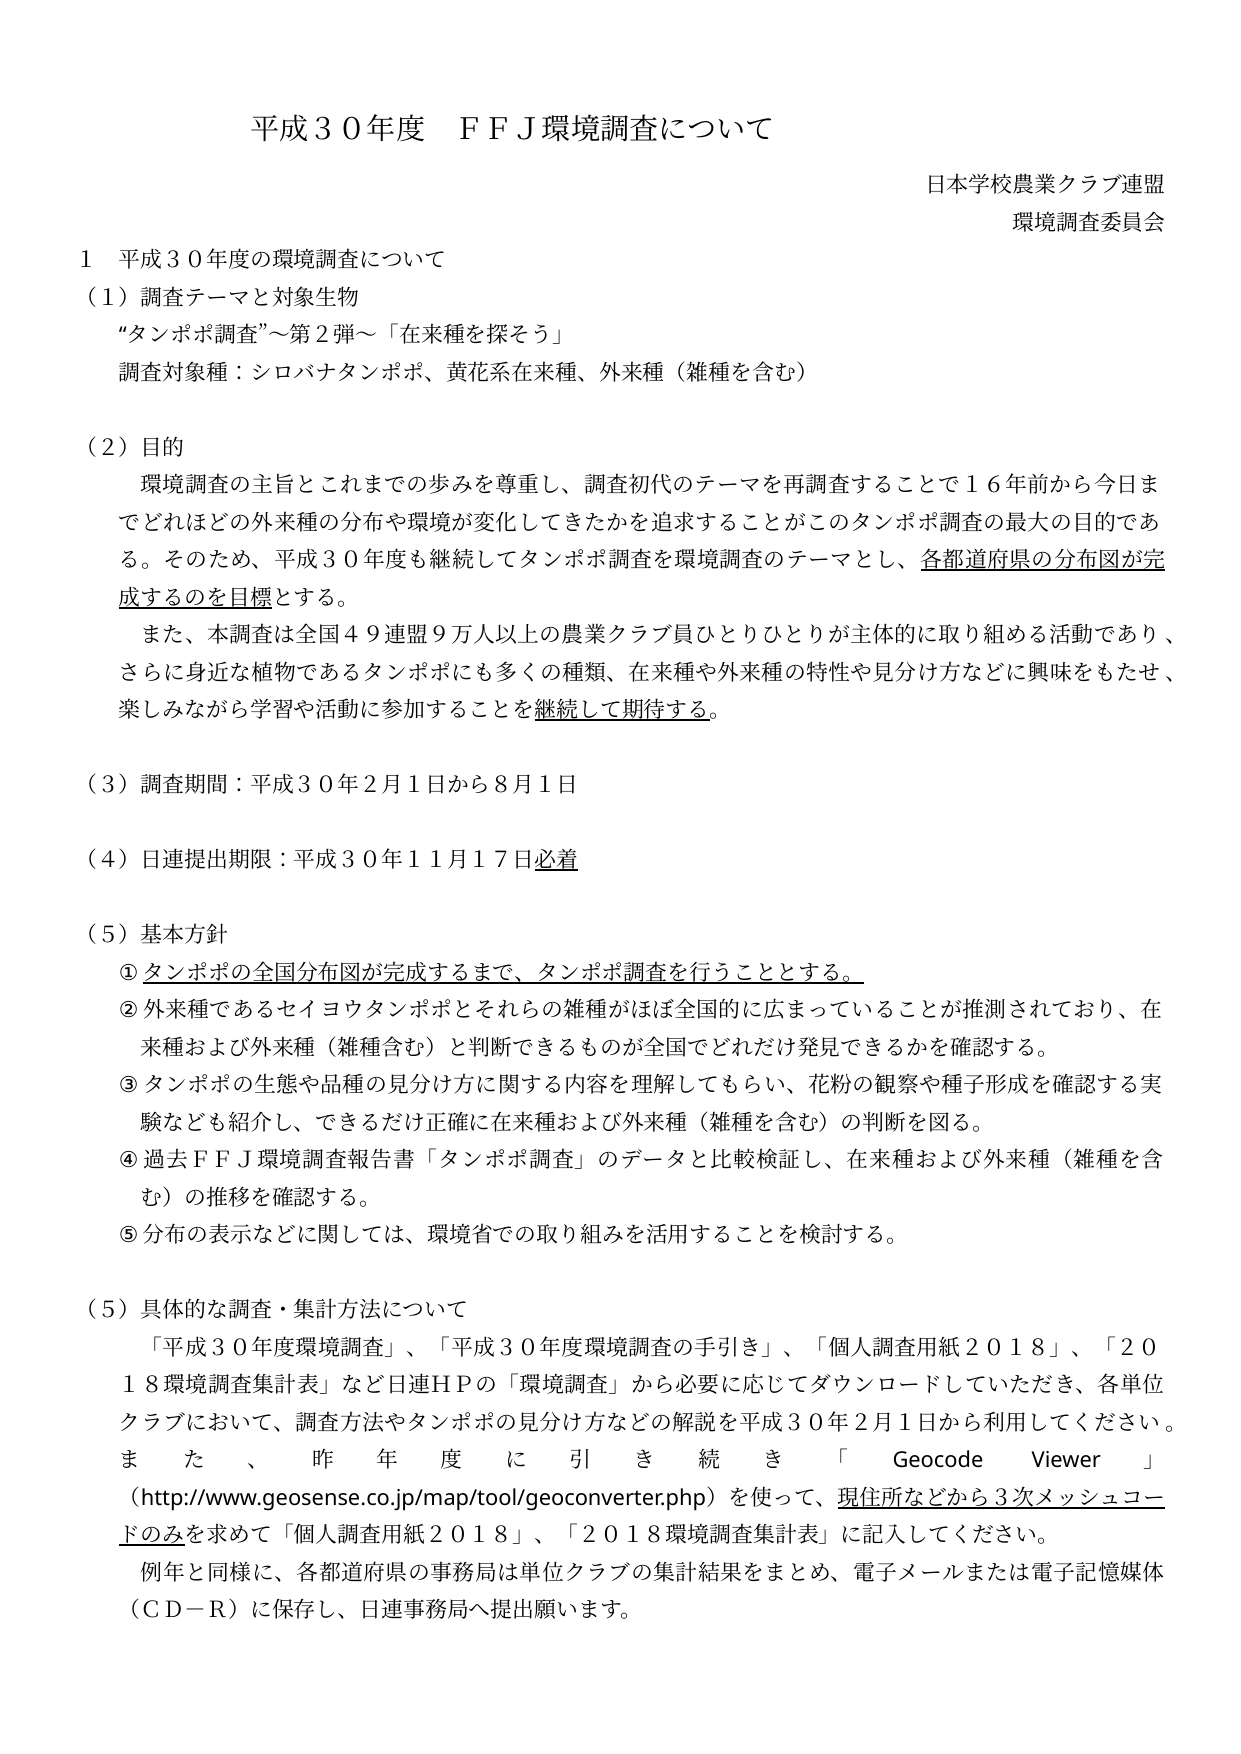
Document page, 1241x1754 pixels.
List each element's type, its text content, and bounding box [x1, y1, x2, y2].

text （１）調査テーマと対象生物 [75, 277, 1165, 314]
text 環境調査委員会 [75, 202, 1165, 239]
text “タンポポ調査”～第２弾～「在来種を探そう」 [119, 314, 1165, 352]
text １ 平成３０年度の環境調査について [75, 239, 1165, 277]
text ①タンポポの全国分布図が完成するまで、タンポポ調査を行うこととする。 [119, 952, 1165, 989]
text また、本調査は全国４９連盟９万人以上の農業クラブ員ひとりひとりが主体的に取り組める活動であり、さらに身近な植物であるタンポポにも多くの種類、在来種や外来種の特性や見分け方などに興味をもたせ、楽しみながら学習や活動に参加することを継続して期待する。 [119, 614, 1165, 727]
text 環境調査の主旨とこれまでの歩みを尊重し、調査初代のテーマを再調査することで１６年前から今日までどれほどの外来種の分布や環境が変化してきたかを追求することがこのタンポポ調査の最大の目的である。そのため、平成３０年度も継続してタンポポ調査を環境調査のテーマとし、各都道府県の分布図が完成するのを目標とする。 [119, 464, 1165, 614]
text ④過去ＦＦＪ環境調査報告書「タンポポ調査」のデータと比較検証し、在来種および外来種（雑種を含む）の推移を確認する。 [119, 1139, 1165, 1214]
text （３）調査期間：平成３０年２月１日から８月１日 [75, 764, 1165, 802]
text 例年と同様に、各都道府県の事務局は単位クラブの集計結果をまとめ、電子メールまたは電子記憶媒体（ＣＤ－Ｒ）に保存し、日連事務局へ提出願います。 [119, 1552, 1165, 1627]
text （４）日連提出期限：平成３０年１１月１７日必着 [75, 839, 1165, 877]
text （５）基本方針 [75, 914, 1165, 952]
text 平成３０年度 ＦＦＪ環境調査について [75, 89, 1165, 164]
text 「平成３０年度環境調査」、「平成３０年度環境調査の手引き」、「個人調査用紙２０１８」、「２０１８環境調査集計表」など日連ＨＰの「環境調査」から必要に応じてダウンロードしていただき、各単位クラブにおいて、調査方法やタンポポの見分け方などの解説を平成３０年２月１日から利用してください。また、昨年度に引き続き「Geocode Viewer」（http://www.geosense.co.jp/map/tool/geoconverter.php）を使って、現住所などから３次メッシュコードのみを求めて「個人調査用紙２０１８」、「２０１８環境調査集計表」に記入してください。 [119, 1327, 1165, 1552]
text ②外来種であるセイヨウタンポポとそれらの雑種がほぼ全国的に広まっていることが推測されており、在来種および外来種（雑種含む）と判断できるものが全国でどれだけ発見できるかを確認する。 [119, 989, 1165, 1064]
text （２）目的 [75, 427, 1165, 464]
text ③タンポポの生態や品種の見分け方に関する内容を理解してもらい、花粉の観察や種子形成を確認する実験なども紹介し、できるだけ正確に在来種および外来種（雑種を含む）の判断を図る。 [119, 1064, 1165, 1139]
text 日本学校農業クラブ連盟 [75, 164, 1165, 202]
text （５）具体的な調査・集計方法について [75, 1289, 1165, 1327]
text 調査対象種：シロバナタンポポ、黄花系在来種、外来種（雑種を含む） [119, 352, 1165, 389]
text ⑤分布の表示などに関しては、環境省での取り組みを活用することを検討する。 [119, 1214, 1165, 1252]
